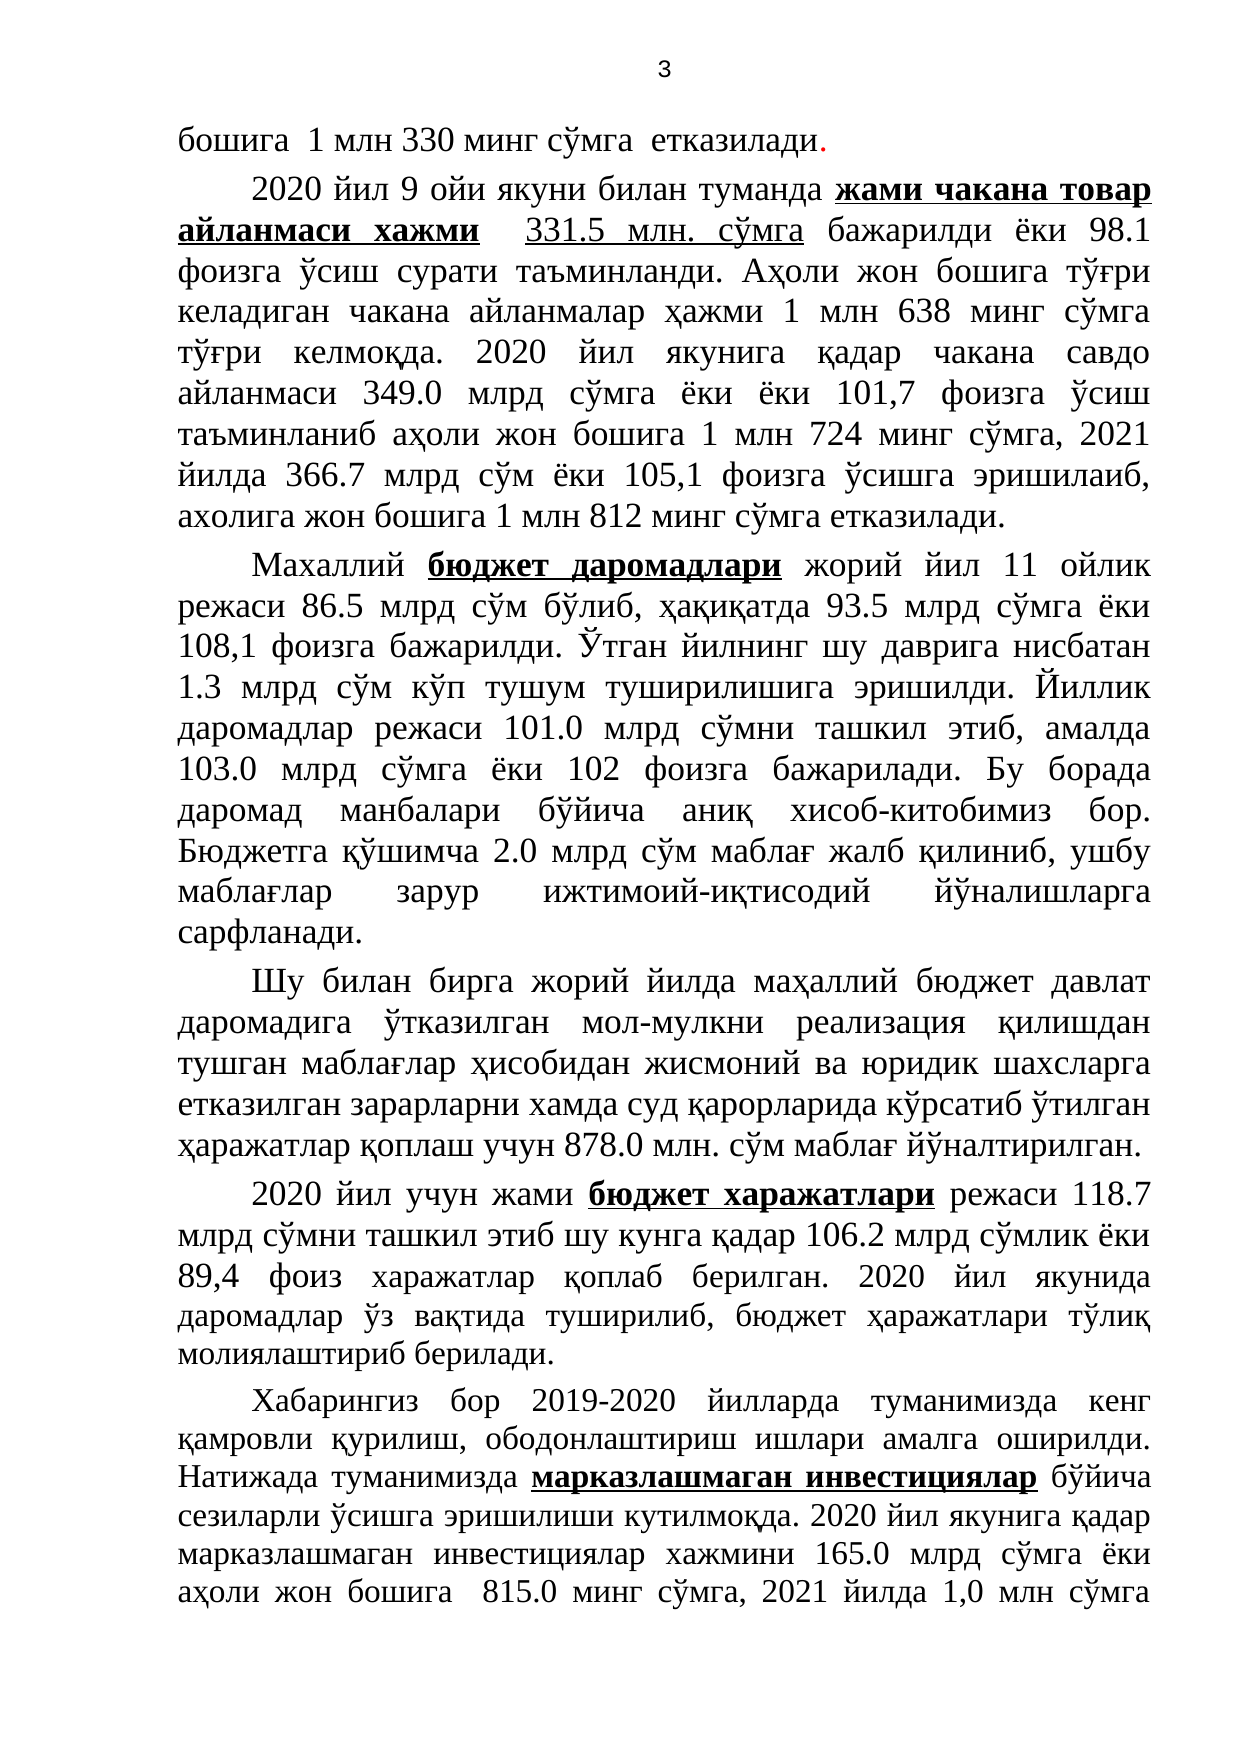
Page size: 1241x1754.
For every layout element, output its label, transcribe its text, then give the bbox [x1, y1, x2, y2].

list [177, 118, 1152, 159]
text 2020 йил учун жами бюджет харажатлари режаси 118.7 млрд сўмни ташкил этиб шу кунга қадар 106.2 млрд сўмлик ёки 89,4 фоиз харажатлар қоплаб берилган. 2020 йил якунида даромадлар ўз вақтида туширилиб, бюджет ҳаражатлари тўлиқ молиялаштириб берилади. [177, 1172, 1152, 1371]
text Шу билан бирга жорий йилда маҳаллий бюджет давлат даромадига ўтказилган мол-мулкни реализация қилишдан тушган маблағлар ҳисобидан жисмоний ва юридик шахсларга етказилган зарарларни хамда суд қарорларида кўрсатиб ўтилган ҳаражатлар қоплаш учун 878.0 млн. сўм маблағ йўналтирилган. [177, 960, 1152, 1164]
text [177, 1380, 1152, 1610]
text 2020 йил 9 ойи якуни билан туманда жами чакана товар айланмаси хажми 331.5 млн. сўмга бажарилди ёки 98.1 фоизга ўсиш сурати таъминланди. Аҳоли жон бошига тўғри келадиган чакана айланмалар ҳажми 1 млн 638 минг сўмга тўғри келмоқда. 2020 йил якунига қадар чакана савдо айланмаси 349.0 млрд сўмга ёки ёки 101,7 фоизга ўсиш таъминланиб аҳоли жон бошига 1 млн 724 минг сўмга, 2021 йилда 366.7 млрд сўм ёки 105,1 фоизга ўсишга эришилаиб, ахолига жон бошига 1 млн 812 минг сўмга етказилади. [177, 167, 1152, 535]
text Махаллий бюджет даромадлари жорий йил 11 ойлик режаси 86.5 млрд сўм бўлиб, ҳақиқатда 93.5 млрд сўмга ёки 108,1 фоизга бажарилди. Ўтган йилнинг шу даврига нисбатан 1.3 млрд сўм кўп тушум туширилишига эришилди. Йиллик даромадлар режаси 101.0 млрд сўмни ташкил этиб, амалда 103.0 млрд сўмга ёки 102 фоизга бажарилади. Бу борада даромад манбалари бўйича аниқ хисоб-китобимиз бор. Бюджетга қўшимча 2.0 млрд сўм маблағ жалб қилиниб, ушбу маблағлар зарур ижтимоий-иқтисодий йўналишларга сарфланади. [177, 543, 1152, 951]
